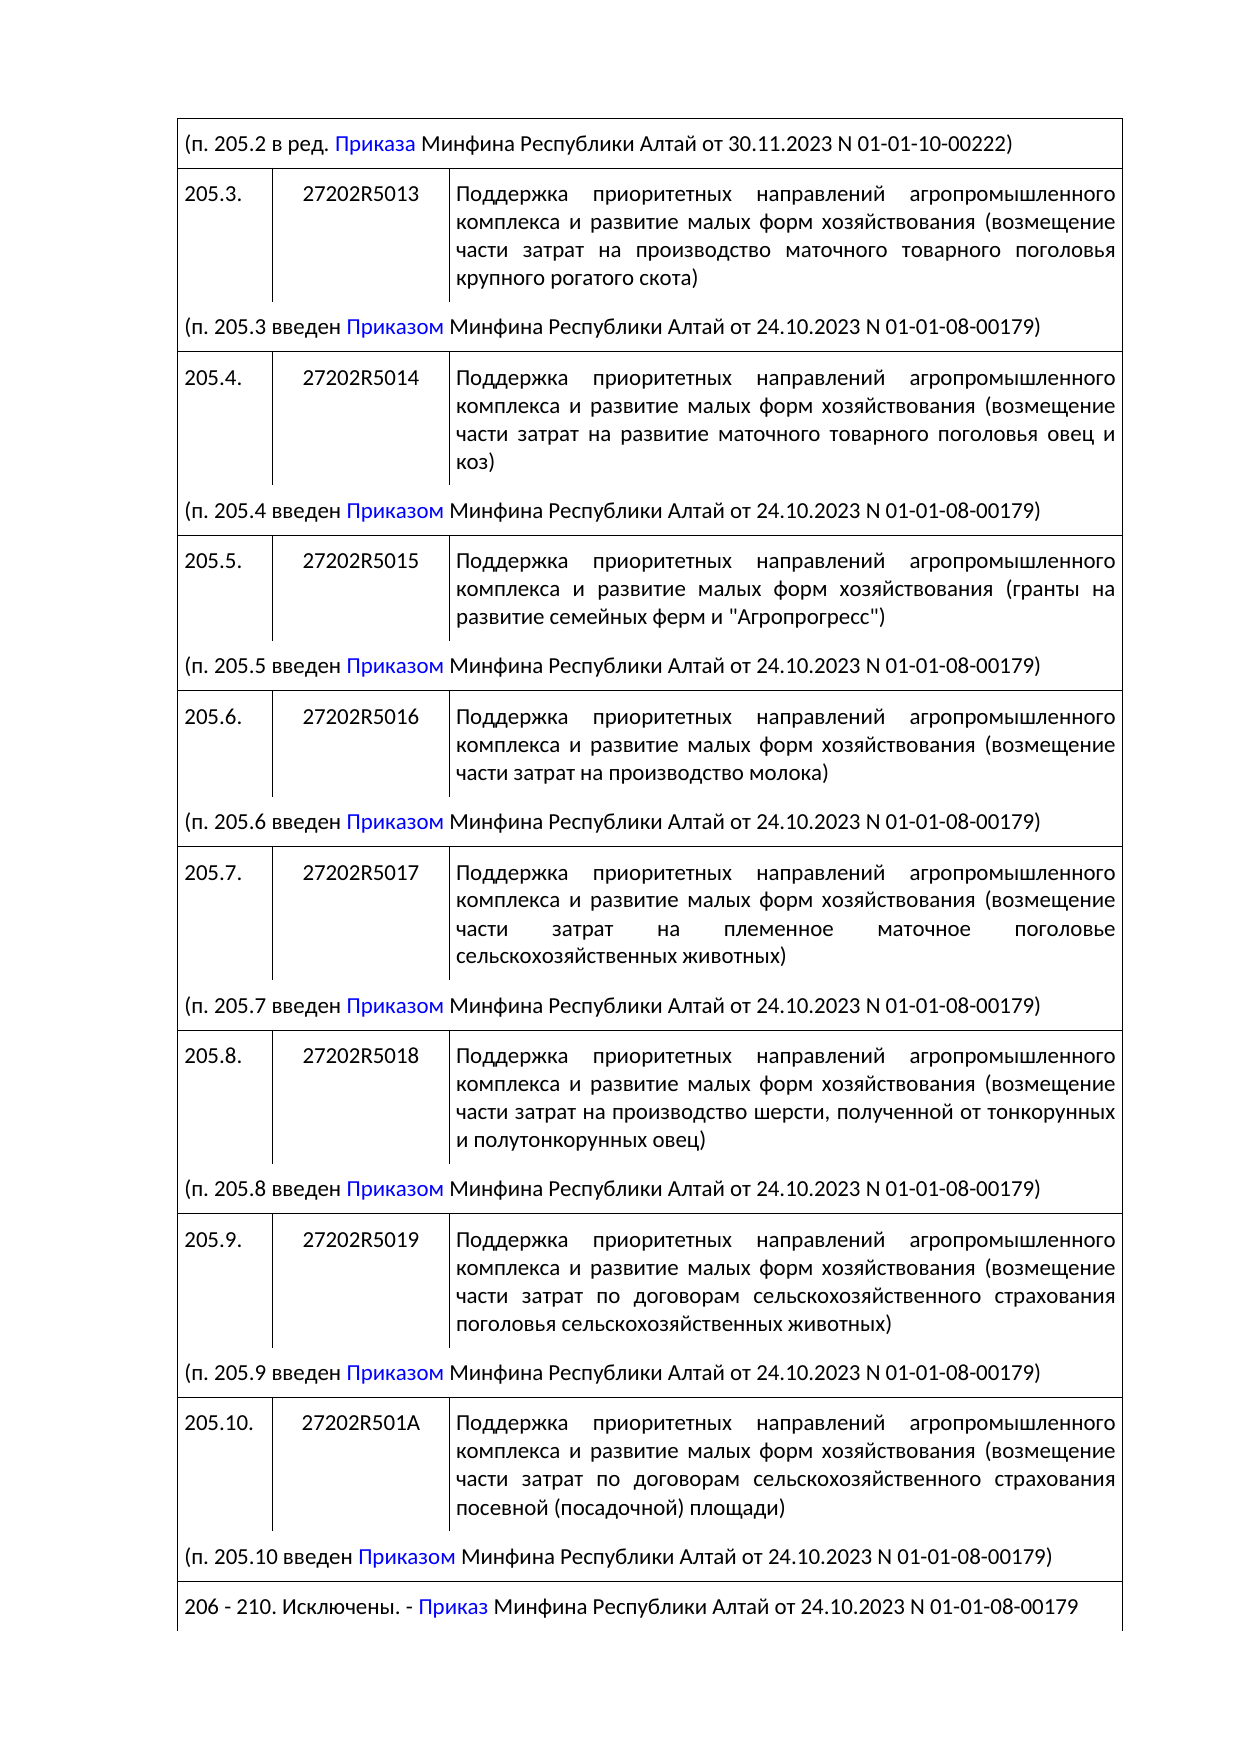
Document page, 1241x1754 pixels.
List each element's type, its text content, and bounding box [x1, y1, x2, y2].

table_cell 27202R5014 [273, 352, 449, 485]
table_cell 27202R5018 [273, 1031, 449, 1164]
table_cell (п. 205.4 введен Приказом Минфина Республики Алтай от 24.10.2023 N 01-01-08-00179) [178, 485, 1122, 535]
table_cell Поддержка приоритетных направлений агропромышленного комплекса и развитие малых форм хозяйствования (возмещение части затрат на производство шерсти, полученной от тонкорунных и полутонкорунных овец) [450, 1031, 1122, 1164]
table_cell 205.4. [178, 352, 272, 485]
table_cell 205.9. [178, 1214, 272, 1348]
table_cell 27202R5019 [273, 1214, 449, 1348]
table_cell Поддержка приоритетных направлений агропромышленного комплекса и развитие малых форм хозяйствования (гранты на развитие семейных ферм и "Агропрогресс") [450, 536, 1122, 641]
table_cell (п. 205.5 введен Приказом Минфина Республики Алтай от 24.10.2023 N 01-01-08-00179) [178, 641, 1122, 690]
table_cell Поддержка приоритетных направлений агропромышленного комплекса и развитие малых форм хозяйствования (возмещение части затрат на производство молока) [450, 691, 1122, 797]
table_cell Поддержка приоритетных направлений агропромышленного комплекса и развитие малых форм хозяйствования (возмещение части затрат на развитие маточного товарного поголовья овец и коз) [450, 352, 1122, 485]
table_cell (п. 205.10 введен Приказом Минфина Республики Алтай от 24.10.2023 N 01-01-08-00179) [178, 1531, 1122, 1581]
table_cell 205.3. [178, 169, 272, 302]
table_cell (п. 205.3 введен Приказом Минфина Республики Алтай от 24.10.2023 N 01-01-08-00179) [178, 302, 1122, 351]
table_cell (п. 205.9 введен Приказом Минфина Республики Алтай от 24.10.2023 N 01-01-08-00179) [178, 1348, 1122, 1397]
table_cell 27202R501А [273, 1398, 449, 1531]
table_cell (п. 205.6 введен Приказом Минфина Республики Алтай от 24.10.2023 N 01-01-08-00179) [178, 797, 1122, 846]
table_cell Поддержка приоритетных направлений агропромышленного комплекса и развитие малых форм хозяйствования (возмещение части затрат на производство маточного товарного поголовья крупного рогатого скота) [450, 169, 1122, 302]
table_cell 205.10. [178, 1398, 272, 1531]
table_cell Поддержка приоритетных направлений агропромышленного комплекса и развитие малых форм хозяйствования (возмещение части затрат по договорам сельскохозяйственного страхования поголовья сельскохозяйственных животных) [450, 1214, 1122, 1348]
table_cell 27202R5016 [273, 691, 449, 797]
table_cell 27202R5013 [273, 169, 449, 302]
table_cell (п. 205.7 введен Приказом Минфина Республики Алтай от 24.10.2023 N 01-01-08-00179) [178, 980, 1122, 1029]
table_cell 205.7. [178, 847, 272, 980]
table_cell 27202R5017 [273, 847, 449, 980]
table_cell 206 - 210. Исключены. - Приказ Минфина Республики Алтай от 24.10.2023 N 01-01-08-00179 [178, 1582, 1122, 1631]
table_cell 205.5. [178, 536, 272, 641]
table_cell 27202R5015 [273, 536, 449, 641]
table_cell Поддержка приоритетных направлений агропромышленного комплекса и развитие малых форм хозяйствования (возмещение части затрат по договорам сельскохозяйственного страхования посевной (посадочной) площади) [450, 1398, 1122, 1531]
table_cell (п. 205.2 в ред. Приказа Минфина Республики Алтай от 30.11.2023 N 01-01-10-00222) [178, 119, 1122, 167]
table_cell 205.6. [178, 691, 272, 797]
table_cell (п. 205.8 введен Приказом Минфина Республики Алтай от 24.10.2023 N 01-01-08-00179) [178, 1164, 1122, 1213]
table_cell Поддержка приоритетных направлений агропромышленного комплекса и развитие малых форм хозяйствования (возмещение части затрат на племенное маточное поголовье сельскохозяйственных животных) [450, 847, 1122, 980]
table_cell 205.8. [178, 1031, 272, 1164]
